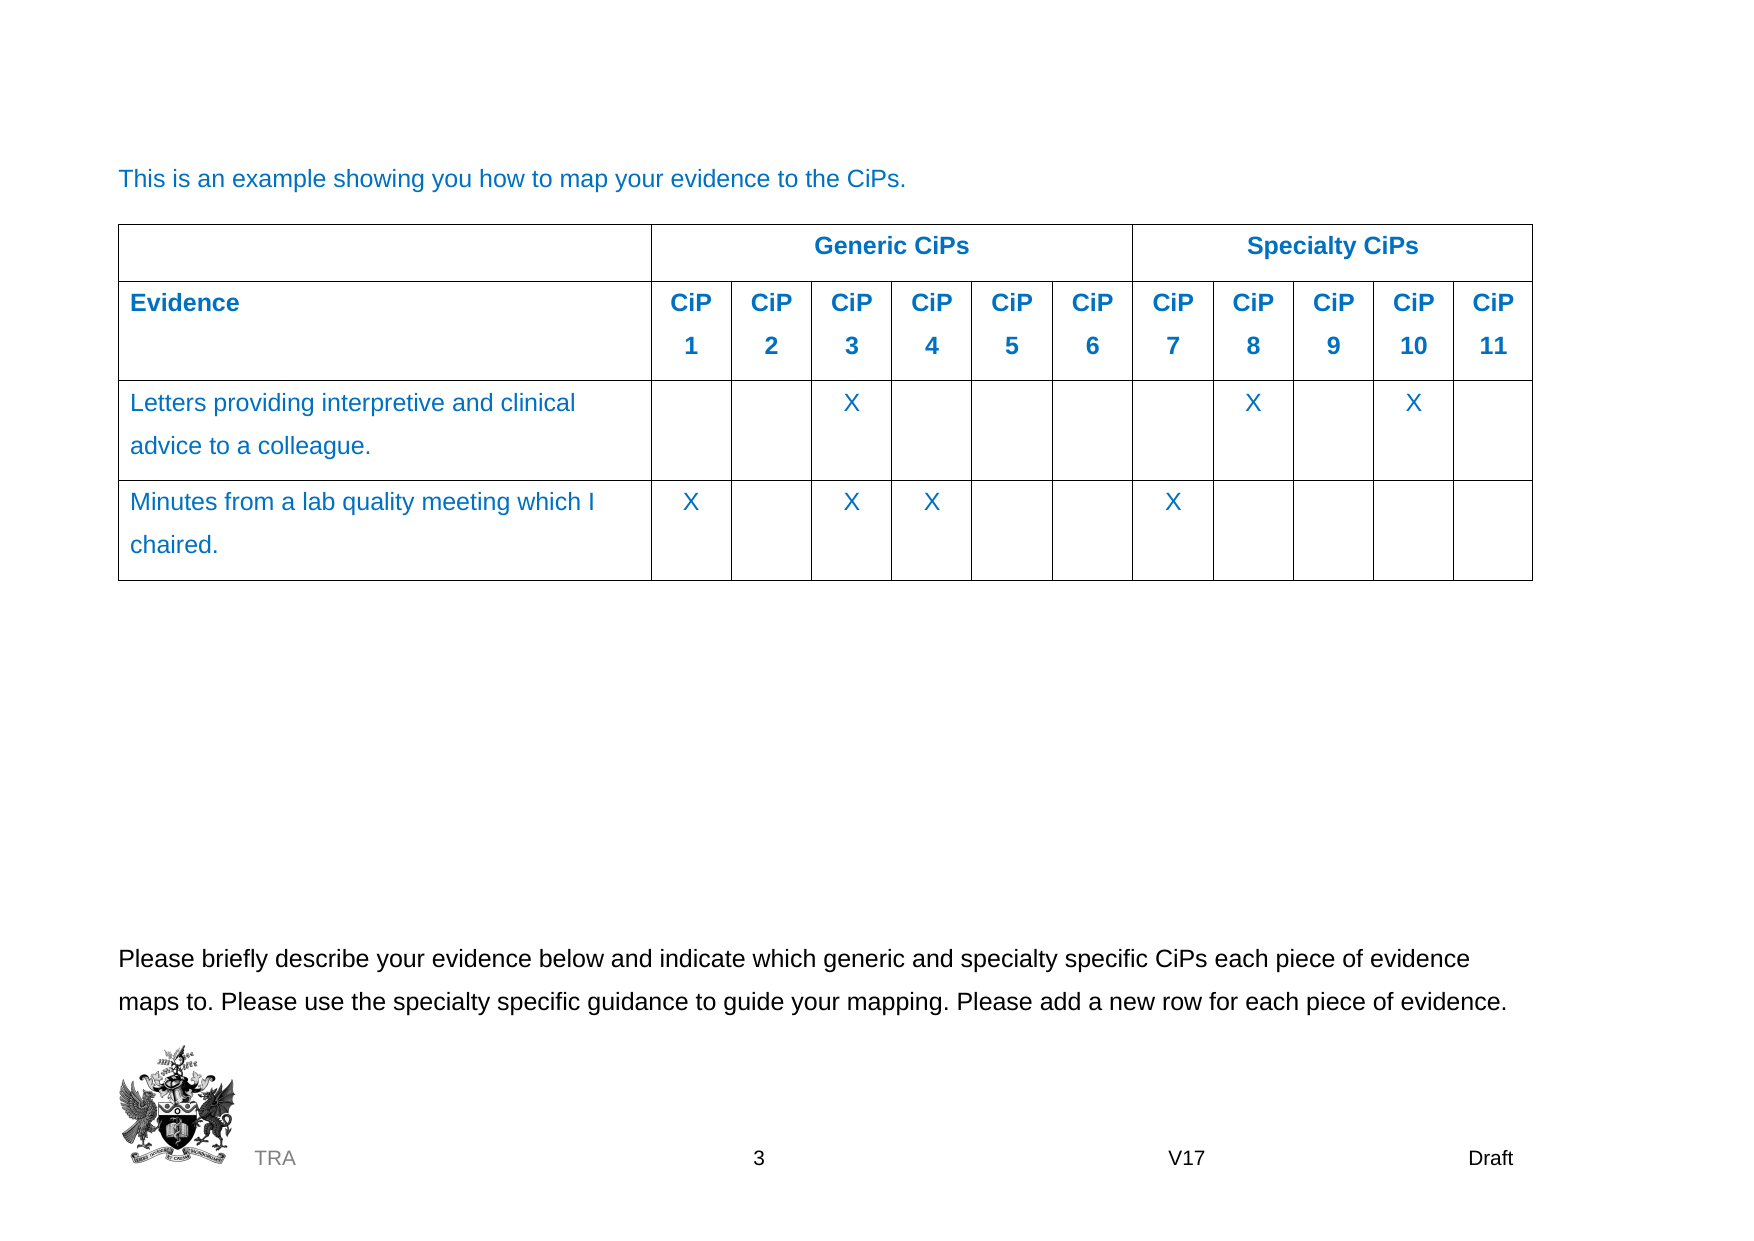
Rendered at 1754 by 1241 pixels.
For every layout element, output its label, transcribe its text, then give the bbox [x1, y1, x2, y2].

table_header [119, 225, 651, 281]
table_cell CiP 10 [1374, 282, 1453, 380]
table_cell CiP 5 [972, 282, 1052, 380]
table_cell X [892, 481, 971, 579]
table_cell [1053, 381, 1132, 480]
table_cell [1053, 481, 1132, 579]
table_cell CiP 3 [812, 282, 891, 380]
table_cell CiP 6 [1053, 282, 1132, 380]
table_cell CiP 7 [1133, 282, 1213, 380]
table_cell CiP 8 [1214, 282, 1293, 380]
table_cell X [1214, 381, 1293, 480]
table_cell [1294, 381, 1373, 480]
table_cell [1454, 481, 1532, 579]
table_cell [652, 381, 731, 480]
table_cell X [812, 381, 891, 480]
table_cell [1294, 481, 1373, 579]
table_cell CiP 11 [1454, 282, 1532, 380]
table_header Generic CiPs [652, 225, 1132, 281]
table_cell CiP 2 [732, 282, 811, 380]
table_header Specialty CiPs [1133, 225, 1532, 281]
table_cell X [1133, 481, 1213, 579]
table_cell X [652, 481, 731, 579]
title This is an example showing you how to map your evidence to the CiPs. [118, 164, 1532, 193]
table_cell [732, 381, 811, 480]
table_cell Minutes from a lab quality meeting which I chaired. [119, 481, 651, 579]
table_cell [1214, 481, 1293, 579]
title Please briefly describe your evidence below and indicate which generic and specialty specific CiPs each piece of evidence maps to. Please use the specialty specific guidance to guide your mapping. Please add a new row for each piece of evidence. [118, 944, 1532, 1016]
table_cell Evidence [119, 282, 651, 380]
table_cell X [1374, 381, 1453, 480]
table_cell [972, 381, 1052, 480]
table_cell [1374, 481, 1453, 579]
table_cell CiP 9 [1294, 282, 1373, 380]
table_cell [732, 481, 811, 579]
table_cell Letters providing interpretive and clinical advice to a colleague. [119, 381, 651, 480]
table_cell [1454, 381, 1532, 480]
table_cell CiP 4 [892, 282, 971, 380]
table_cell [1133, 381, 1213, 480]
table_cell X [812, 481, 891, 579]
picture [118, 1043, 237, 1165]
table_cell [892, 381, 971, 480]
table_cell [972, 481, 1052, 579]
table_cell CiP 1 [652, 282, 731, 380]
